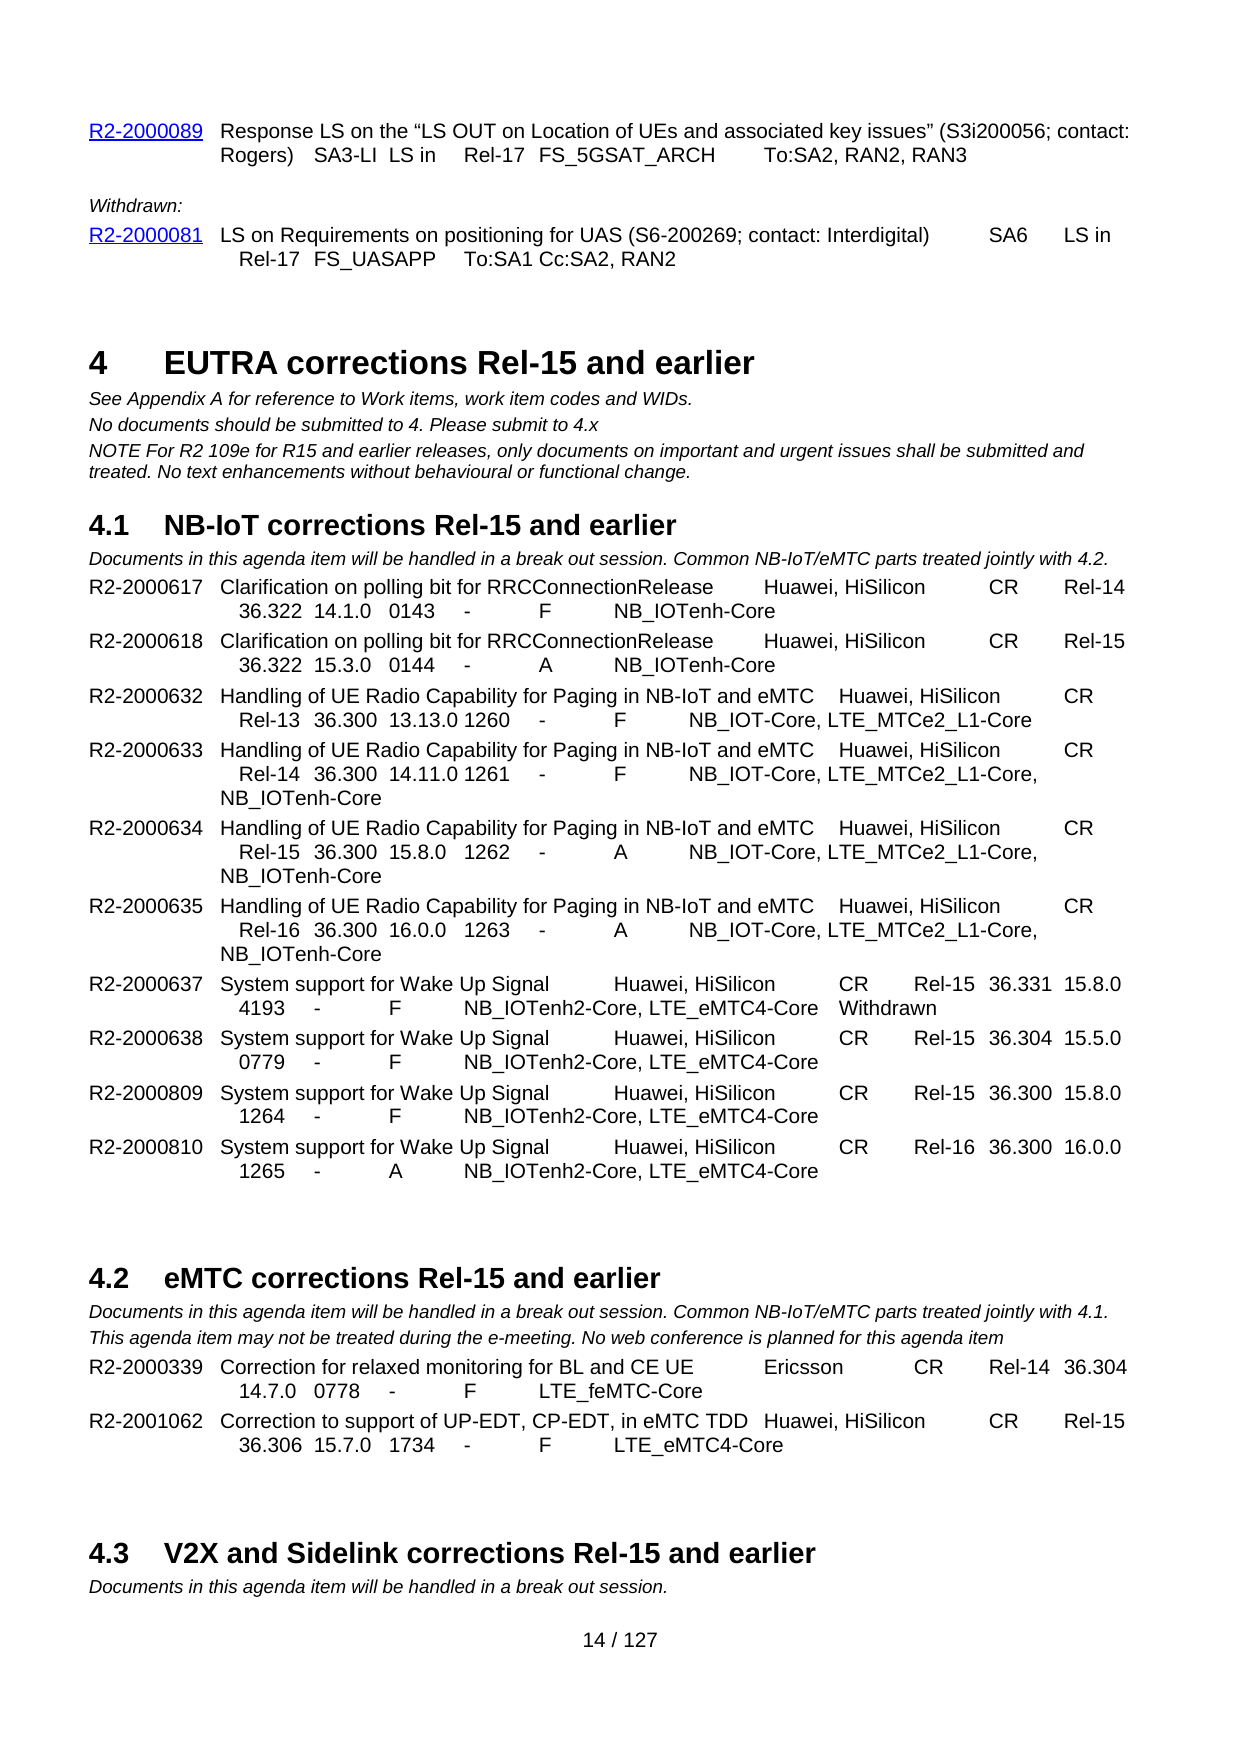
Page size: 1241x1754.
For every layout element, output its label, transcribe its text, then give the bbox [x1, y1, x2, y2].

title R2-2000339 Correction for relaxed monitoring for BL and CE UE Ericsson CR Rel-14 36.304 14.7.0 0778 - F LTE_feMTC-Core [88, 1355, 1152, 1403]
title R2-2000617 Clarification on polling bit for RRCConnectionRelease Huawei, HiSilicon CR Rel-14 36.322 14.1.0 0143 - F NB_IOTenh-Core [88, 575, 1152, 623]
text NOTE For R2 109e for R15 and earlier releases, only documents on important and urgent issues shall be submitted and treated. No text enhancements without behavioural or functional change. [88, 439, 1152, 482]
subtitle 4.3 V2X and Sidelink corrections Rel-15 and earlier [88, 1536, 1152, 1570]
subtitle 4 EUTRA corrections Rel-15 and earlier [88, 343, 1152, 382]
subtitle 4.1 NB-IoT corrections Rel-15 and earlier [88, 507, 1152, 541]
title R2-2000638 System support for Wake Up Signal Huawei, HiSilicon CR Rel-15 36.304 15.5.0 0779 - F NB_IOTenh2-Core, LTE_eMTC4-Core [88, 1026, 1152, 1074]
text Withdrawn: [88, 194, 1152, 216]
subtitle 4.2 eMTC corrections Rel-15 and earlier [88, 1262, 1152, 1295]
title R2-2000089 Response LS on the “LS OUT on Location of UEs and associated key issues” (S3i200056; contact: Rogers) SA3-LI LS in Rel-17 FS_5GSAT_ARCH To:SA2, RAN2, RAN3 [88, 118, 1152, 166]
title R2-2000810 System support for Wake Up Signal Huawei, HiSilicon CR Rel-16 36.300 16.0.0 1265 - A NB_IOTenh2-Core, LTE_eMTC4-Core [88, 1134, 1152, 1182]
title R2-2000635 Handling of UE Radio Capability for Paging in NB-IoT and eMTC Huawei, HiSilicon CR Rel-16 36.300 16.0.0 1263 - A NB_IOT-Core, LTE_MTCe2_L1-Core, NB_IOTenh-Core [88, 894, 1152, 966]
text Documents in this agenda item will be handled in a break out session. Common NB-IoT/eMTC parts treated jointly with 4.1. [88, 1301, 1152, 1323]
title R2-2000809 System support for Wake Up Signal Huawei, HiSilicon CR Rel-15 36.300 15.8.0 1264 - F NB_IOTenh2-Core, LTE_eMTC4-Core [88, 1080, 1152, 1128]
title R2-2000618 Clarification on polling bit for RRCConnectionRelease Huawei, HiSilicon CR Rel-15 36.322 15.3.0 0144 - A NB_IOTenh-Core [88, 629, 1152, 677]
title R2-2000081 LS on Requirements on positioning for UAS (S6-200269; contact: Interdigital) SA6 LS in Rel-17 FS_UASAPP To:SA1 Cc:SA2, RAN2 [88, 222, 1152, 270]
text This agenda item may not be treated during the e-meeting. No web conference is planned for this agenda item [88, 1327, 1152, 1349]
text See Appendix A for reference to Work items, work item codes and WIDs. [88, 388, 1152, 409]
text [88, 1576, 1152, 1597]
text No documents should be submitted to 4. Please submit to 4.x [88, 414, 1152, 435]
title R2-2000632 Handling of UE Radio Capability for Paging in NB-IoT and eMTC Huawei, HiSilicon CR Rel-13 36.300 13.13.0 1260 - F NB_IOT-Core, LTE_MTCe2_L1-Core [88, 683, 1152, 731]
title R2-2000637 System support for Wake Up Signal Huawei, HiSilicon CR Rel-15 36.331 15.8.0 4193 - F NB_IOTenh2-Core, LTE_eMTC4-Core Withdrawn [88, 972, 1152, 1020]
title R2-2000633 Handling of UE Radio Capability for Paging in NB-IoT and eMTC Huawei, HiSilicon CR Rel-14 36.300 14.11.0 1261 - F NB_IOT-Core, LTE_MTCe2_L1-Core, NB_IOTenh-Core [88, 738, 1152, 809]
text Documents in this agenda item will be handled in a break out session. Common NB-IoT/eMTC parts treated jointly with 4.2. [88, 547, 1152, 569]
title R2-2000634 Handling of UE Radio Capability for Paging in NB-IoT and eMTC Huawei, HiSilicon CR Rel-15 36.300 15.8.0 1262 - A NB_IOT-Core, LTE_MTCe2_L1-Core, NB_IOTenh-Core [88, 816, 1152, 888]
title R2-2001062 Correction to support of UP-EDT, CP-EDT, in eMTC TDD Huawei, HiSilicon CR Rel-15 36.306 15.7.0 1734 - F LTE_eMTC4-Core [88, 1409, 1152, 1457]
